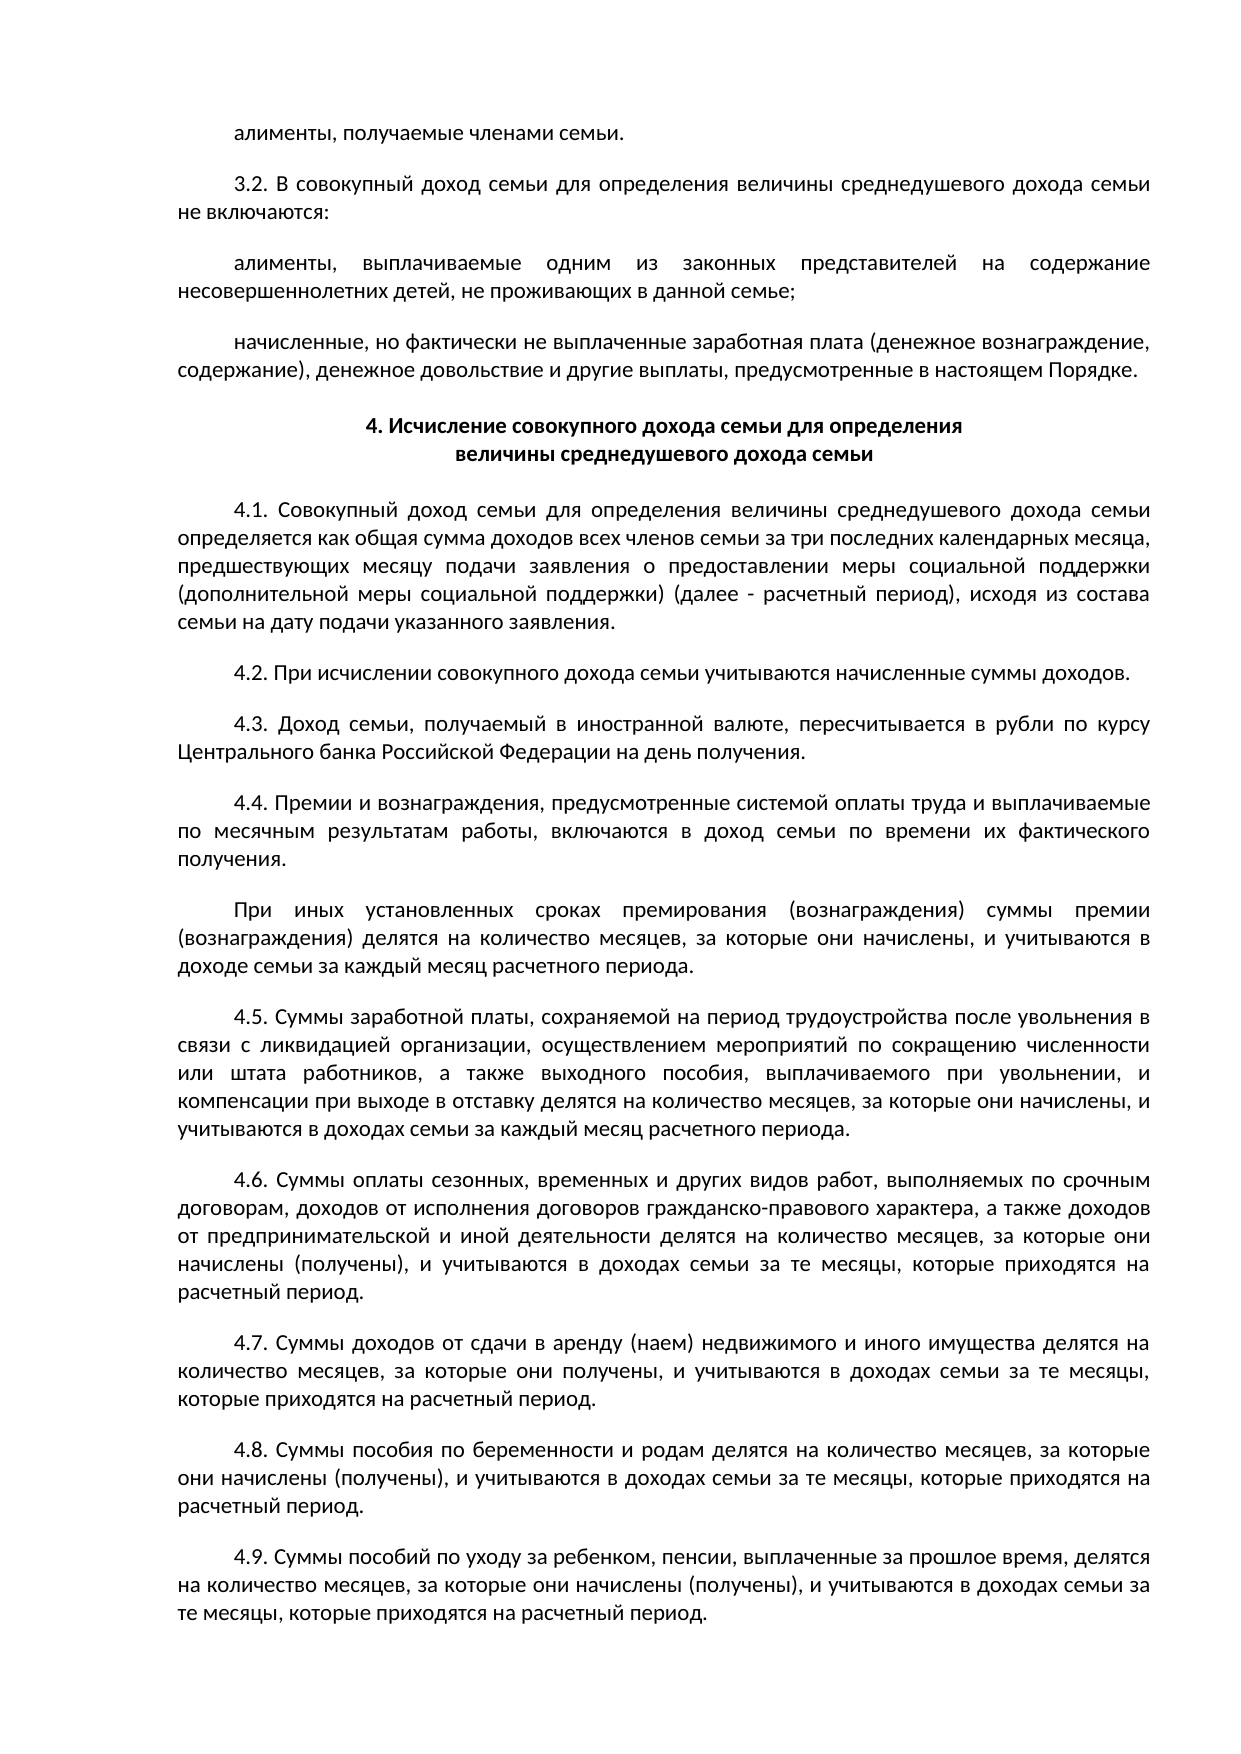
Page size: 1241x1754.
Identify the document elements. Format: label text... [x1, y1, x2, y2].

text При иных установленных сроках премирования (вознаграждения) суммы премии (вознаграждения) делятся на количество месяцев, за которые они начислены, и учитываются в доходе семьи за каждый месяц расчетного периода. [177, 895, 1152, 979]
text 4.7. Суммы доходов от сдачи в аренду (наем) недвижимого и иного имущества делятся на количество месяцев, за которые они получены, и учитываются в доходах семьи за те месяцы, которые приходятся на расчетный период. [177, 1328, 1152, 1412]
text алименты, выплачиваемые одним из законных представителей на содержание несовершеннолетних детей, не проживающих в данной семье; [177, 248, 1152, 304]
text алименты, получаемые членами семьи. [177, 118, 1152, 146]
text 4.3. Доход семьи, получаемый в иностранной валюте, пересчитывается в рубли по курсу Центрального банка Российской Федерации на день получения. [177, 709, 1152, 765]
title величины среднедушевого дохода семьи [177, 439, 1152, 467]
text 4.1. Совокупный доход семьи для определения величины среднедушевого дохода семьи определяется как общая сумма доходов всех членов семьи за три последних календарных месяца, предшествующих месяцу подачи заявления о предоставлении меры социальной поддержки (дополнительной меры социальной поддержки) (далее - расчетный период), исходя из состава семьи на дату подачи указанного заявления. [177, 495, 1152, 635]
text 4.6. Суммы оплаты сезонных, временных и других видов работ, выполняемых по срочным договорам, доходов от исполнения договоров гражданско-правового характера, а также доходов от предпринимательской и иной деятельности делятся на количество месяцев, за которые они начислены (получены), и учитываются в доходах семьи за те месяцы, которые приходятся на расчетный период. [177, 1165, 1152, 1305]
text 4.8. Суммы пособия по беременности и родам делятся на количество месяцев, за которые они начислены (получены), и учитываются в доходах семьи за те месяцы, которые приходятся на расчетный период. [177, 1435, 1152, 1519]
text 3.2. В совокупный доход семьи для определения величины среднедушевого дохода семьи не включаются: [177, 169, 1152, 225]
text начисленные, но фактически не выплаченные заработная плата (денежное вознаграждение, содержание), денежное довольствие и другие выплаты, предусмотренные в настоящем Порядке. [177, 327, 1152, 383]
title 4. Исчисление совокупного дохода семьи для определения [177, 411, 1152, 439]
text 4.5. Суммы заработной платы, сохраняемой на период трудоустройства после увольнения в связи с ликвидацией организации, осуществлением мероприятий по сокращению численности или штата работников, а также выходного пособия, выплачиваемого при увольнении, и компенсации при выходе в отставку делятся на количество месяцев, за которые они начислены, и учитываются в доходах семьи за каждый месяц расчетного периода. [177, 1002, 1152, 1142]
text 4.2. При исчислении совокупного дохода семьи учитываются начисленные суммы доходов. [177, 658, 1152, 686]
text 4.9. Суммы пособий по уходу за ребенком, пенсии, выплаченные за прошлое время, делятся на количество месяцев, за которые они начислены (получены), и учитываются в доходах семьи за те месяцы, которые приходятся на расчетный период. [177, 1542, 1152, 1626]
text 4.4. Премии и вознаграждения, предусмотренные системой оплаты труда и выплачиваемые по месячным результатам работы, включаются в доход семьи по времени их фактического получения. [177, 788, 1152, 872]
